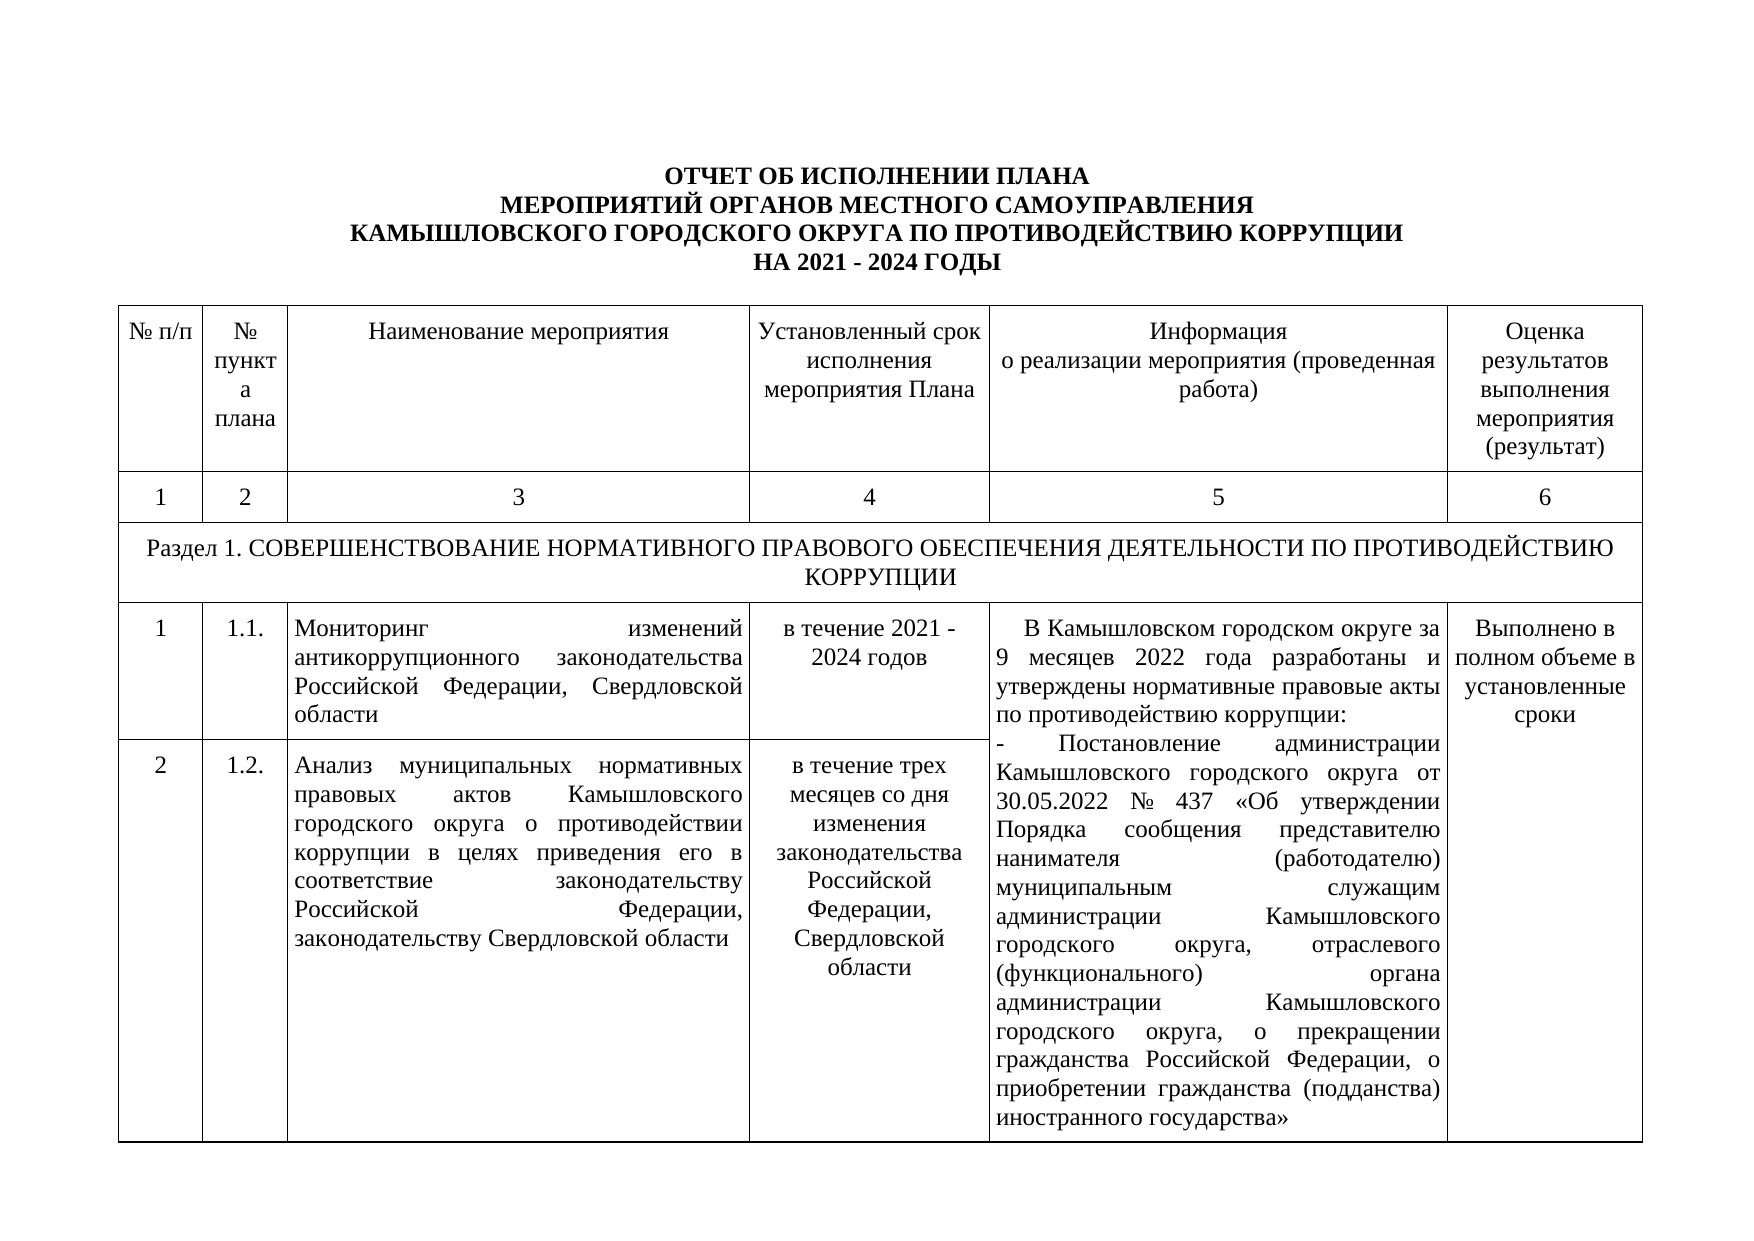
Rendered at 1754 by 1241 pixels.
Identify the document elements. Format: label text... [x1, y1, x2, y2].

title МЕРОПРИЯТИЙ ОРГАНОВ МЕСТНОГО САМОУПРАВЛЕНИЯ [118, 190, 1636, 218]
table_cell 6 [1448, 472, 1642, 522]
table_cell 1 [119, 603, 202, 739]
table_cell Раздел 1. СОВЕРШЕНСТВОВАНИЕ НОРМАТИВНОГО ПРАВОВОГО ОБЕСПЕЧЕНИЯ ДЕЯТЕЛЬНОСТИ ПО ПРОТИВОДЕЙСТВИЮ КОРРУПЦИИ [119, 523, 1642, 602]
title ОТЧЕТ ОБ ИСПОЛНЕНИИ ПЛАНА [118, 161, 1636, 190]
table_header Оценка результатов выполнения мероприятия (результат) [1448, 306, 1642, 471]
table_header Установленный срок исполнения мероприятия Плана [750, 306, 989, 471]
table_header № п/п [119, 306, 202, 471]
table_cell 1.2. [203, 740, 287, 1141]
table_cell 2 [203, 472, 287, 522]
table_cell 1.1. [203, 603, 287, 739]
table_cell в течение трех месяцев со дня изменения законодательства Российской Федерации, Свердловской области [750, 740, 989, 1141]
title НА 2021 - 2024 ГОДЫ [118, 247, 1636, 276]
table_header Наименование мероприятия [288, 306, 749, 471]
table_cell Выполнено в полном объеме в установленные сроки [1448, 603, 1642, 1141]
table_header Информация о реализации мероприятия (проведенная работа) [990, 306, 1447, 471]
table_cell Анализ муниципальных нормативных правовых актов Камышловского городского округа о противодействии коррупции в целях приведения его в соответствие законодательству Российской Федерации, законодательству Свердловской области [288, 740, 749, 1141]
table_cell в течение 2021 - 2024 годов [750, 603, 989, 739]
title КАМЫШЛОВСКОГО ГОРОДСКОГО ОКРУГА ПО ПРОТИВОДЕЙСТВИЮ КОРРУПЦИИ [118, 218, 1636, 247]
table_cell 1 [119, 472, 202, 522]
table_cell Мониторинг изменений антикоррупционного законодательства Российской Федерации, Свердловской области [288, 603, 749, 739]
table_cell 5 [990, 472, 1447, 522]
table_header № пункта плана [203, 306, 287, 471]
table_cell 2 [119, 740, 202, 1141]
table_cell 4 [750, 472, 989, 522]
table_cell В Камышловском городском округе за 9 месяцев 2022 года разработаны и утверждены нормативные правовые акты по противодействию коррупции: - Постановление администрации Камышловского городского округа от 30.05.2022 № 437 «Об утверждении Порядка сообщения представителю нанимателя (работодателю) муниципальным служащим администрации Камышловского городского округа, отраслевого (функционального) органа администрации Камышловского городского округа, о прекращении гражданства Российской Федерации, о приобретении гражданства (подданства) иностранного государства» [990, 603, 1447, 1141]
table_cell 3 [288, 472, 749, 522]
